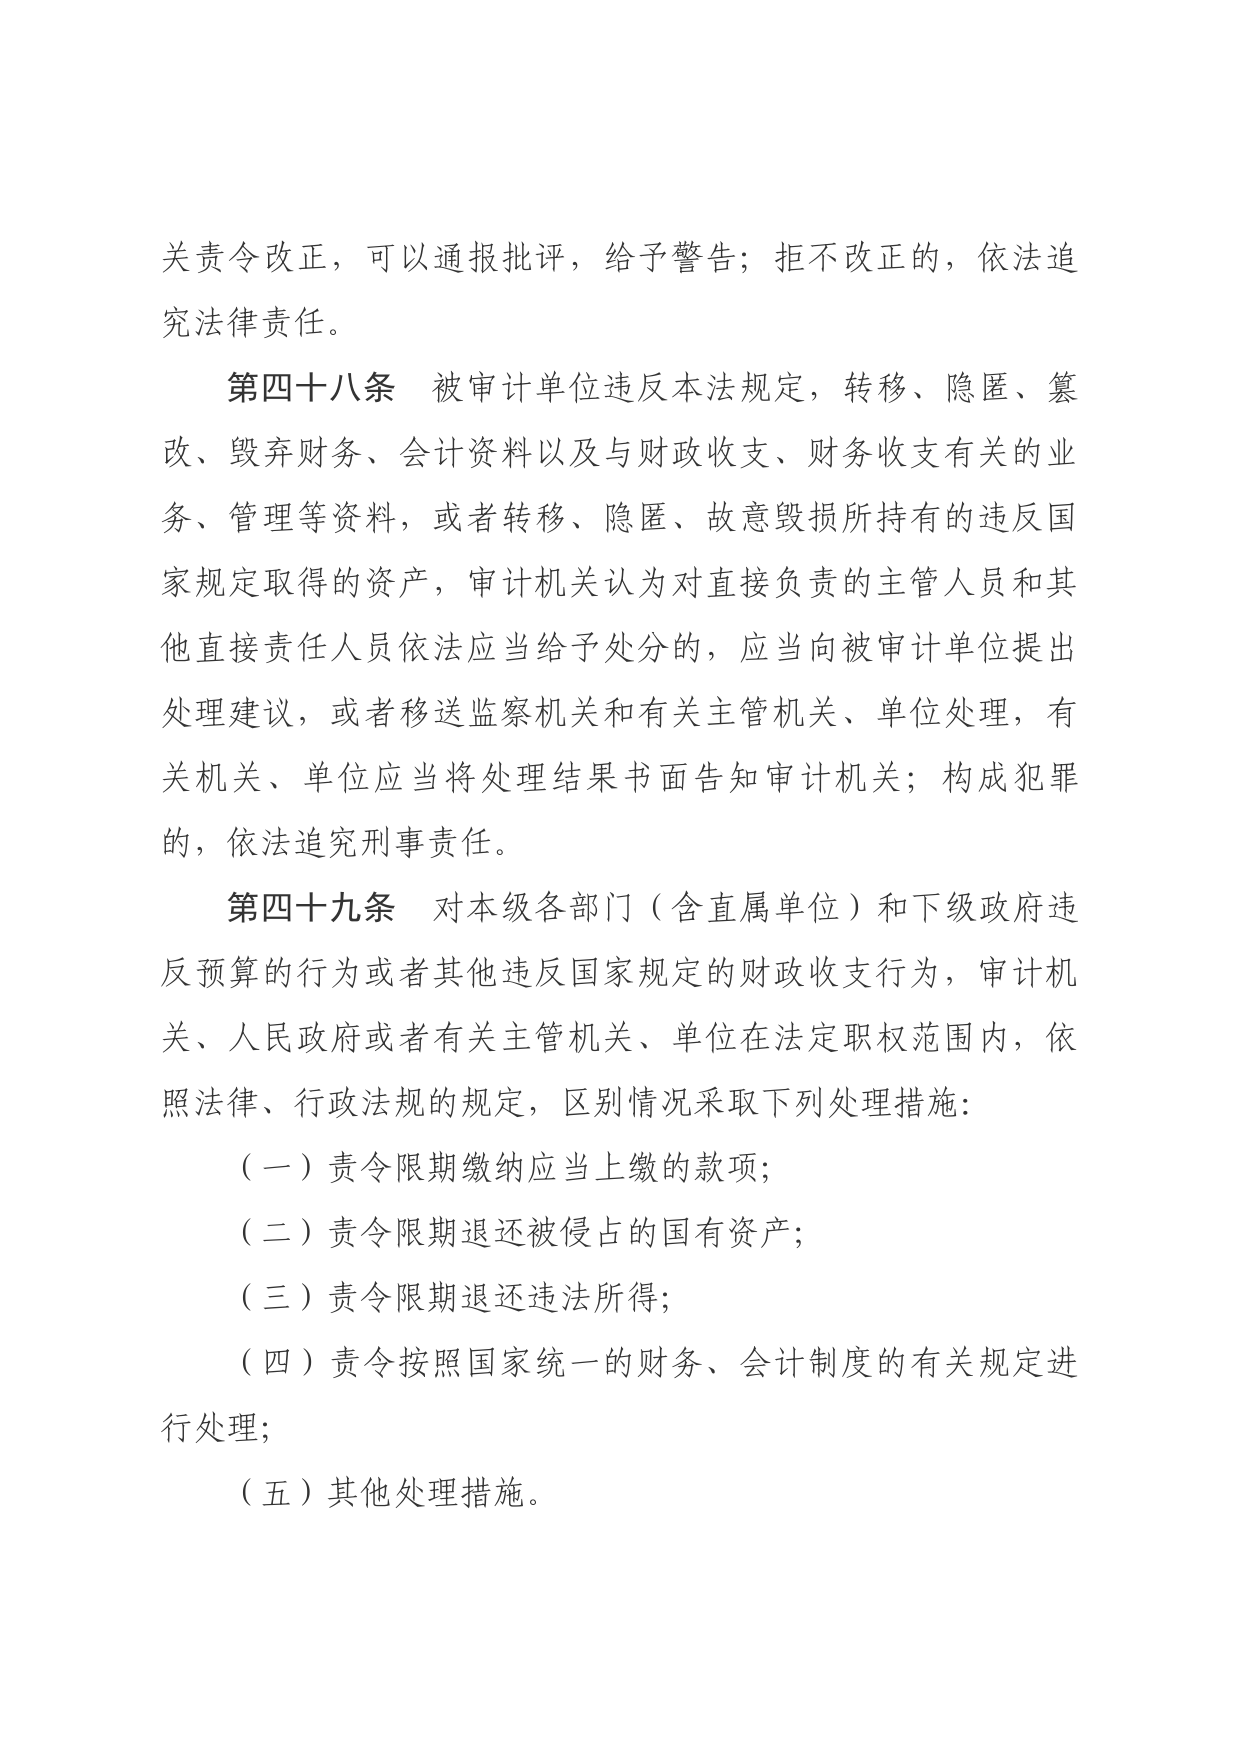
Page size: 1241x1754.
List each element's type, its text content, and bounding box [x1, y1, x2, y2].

text （二）责令限期退还被侵占的国有资产； [159, 1197, 1081, 1262]
text （五）其他处理措施。 [159, 1457, 1081, 1522]
text 第四十九条 对本级各部门（含直属单位）和下级政府违反预算的行为或者其他违反国家规定的财政收支行为，审计机关、人民政府或者有关主管机关、单位在法定职权范围内，依照法律、行政法规的规定，区别情况采取下列处理措施： [159, 872, 1081, 1132]
text （三）责令限期退还违法所得； [159, 1262, 1081, 1327]
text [159, 222, 1081, 352]
text （一）责令限期缴纳应当上缴的款项； [159, 1132, 1081, 1197]
text （四）责令按照国家统一的财务、会计制度的有关规定进行处理； [159, 1327, 1081, 1457]
text 第四十八条 被审计单位违反本法规定，转移、隐匿、篡改、毁弃财务、会计资料以及与财政收支、财务收支有关的业务、管理等资料，或者转移、隐匿、故意毁损所持有的违反国家规定取得的资产，审计机关认为对直接负责的主管人员和其他直接责任人员依法应当给予处分的，应当向被审计单位提出处理建议，或者移送监察机关和有关主管机关、单位处理，有关机关、单位应当将处理结果书面告知审计机关；构成犯罪的，依法追究刑事责任。 [159, 352, 1081, 872]
